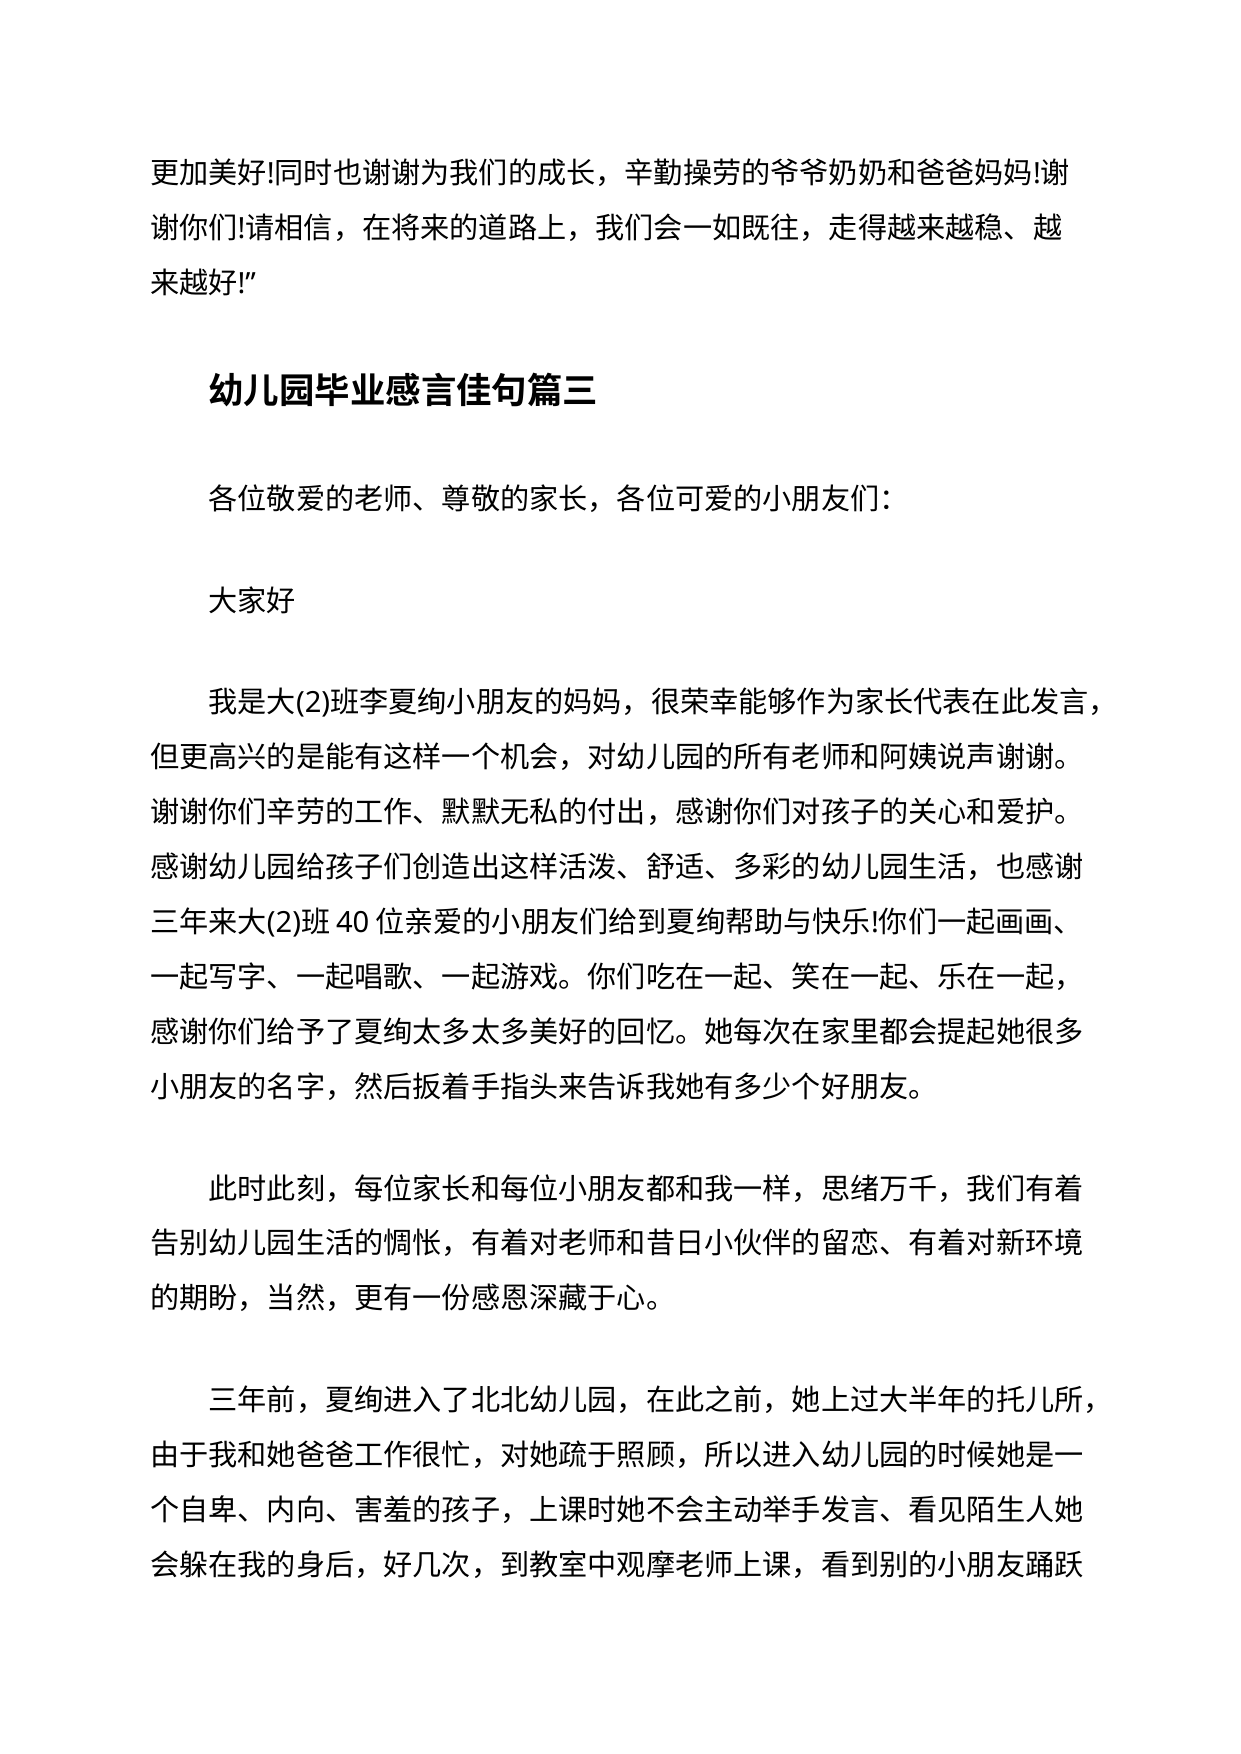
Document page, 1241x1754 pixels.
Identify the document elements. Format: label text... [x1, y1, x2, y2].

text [150, 1377, 1090, 1584]
text 幼儿园毕业感言佳句篇三 [150, 362, 1090, 413]
text 我是大(2)班李夏绚小朋友的妈妈，很荣幸能够作为家长代表在此发言，但更高兴的是能有这样一个机会，对幼儿园的所有老师和阿姨说声谢谢。谢谢你们辛劳的工作、默默无私的付出，感谢你们对孩子的关心和爱护。感谢幼儿园给孩子们创造出这样活泼、舒适、多彩的幼儿园生活，也感谢三年来大(2)班40位亲爱的小朋友们给到夏绚帮助与快乐!你们一起画画、一起写字、一起唱歌、一起游戏。你们吃在一起、笑在一起、乐在一起，感谢你们给予了夏绚太多太多美好的回忆。她每次在家里都会提起她很多小朋友的名字，然后扳着手指头来告诉我她有多少个好朋友。 [150, 679, 1090, 1106]
text 各位敬爱的老师、尊敬的家长，各位可爱的小朋友们： [150, 475, 1090, 518]
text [150, 150, 1090, 302]
text 大家好 [150, 577, 1090, 619]
text 此时此刻，每位家长和每位小朋友都和我一样，思绪万千，我们有着告别幼儿园生活的惆怅，有着对老师和昔日小伙伴的留恋、有着对新环境的期盼，当然，更有一份感恩深藏于心。 [150, 1165, 1090, 1317]
